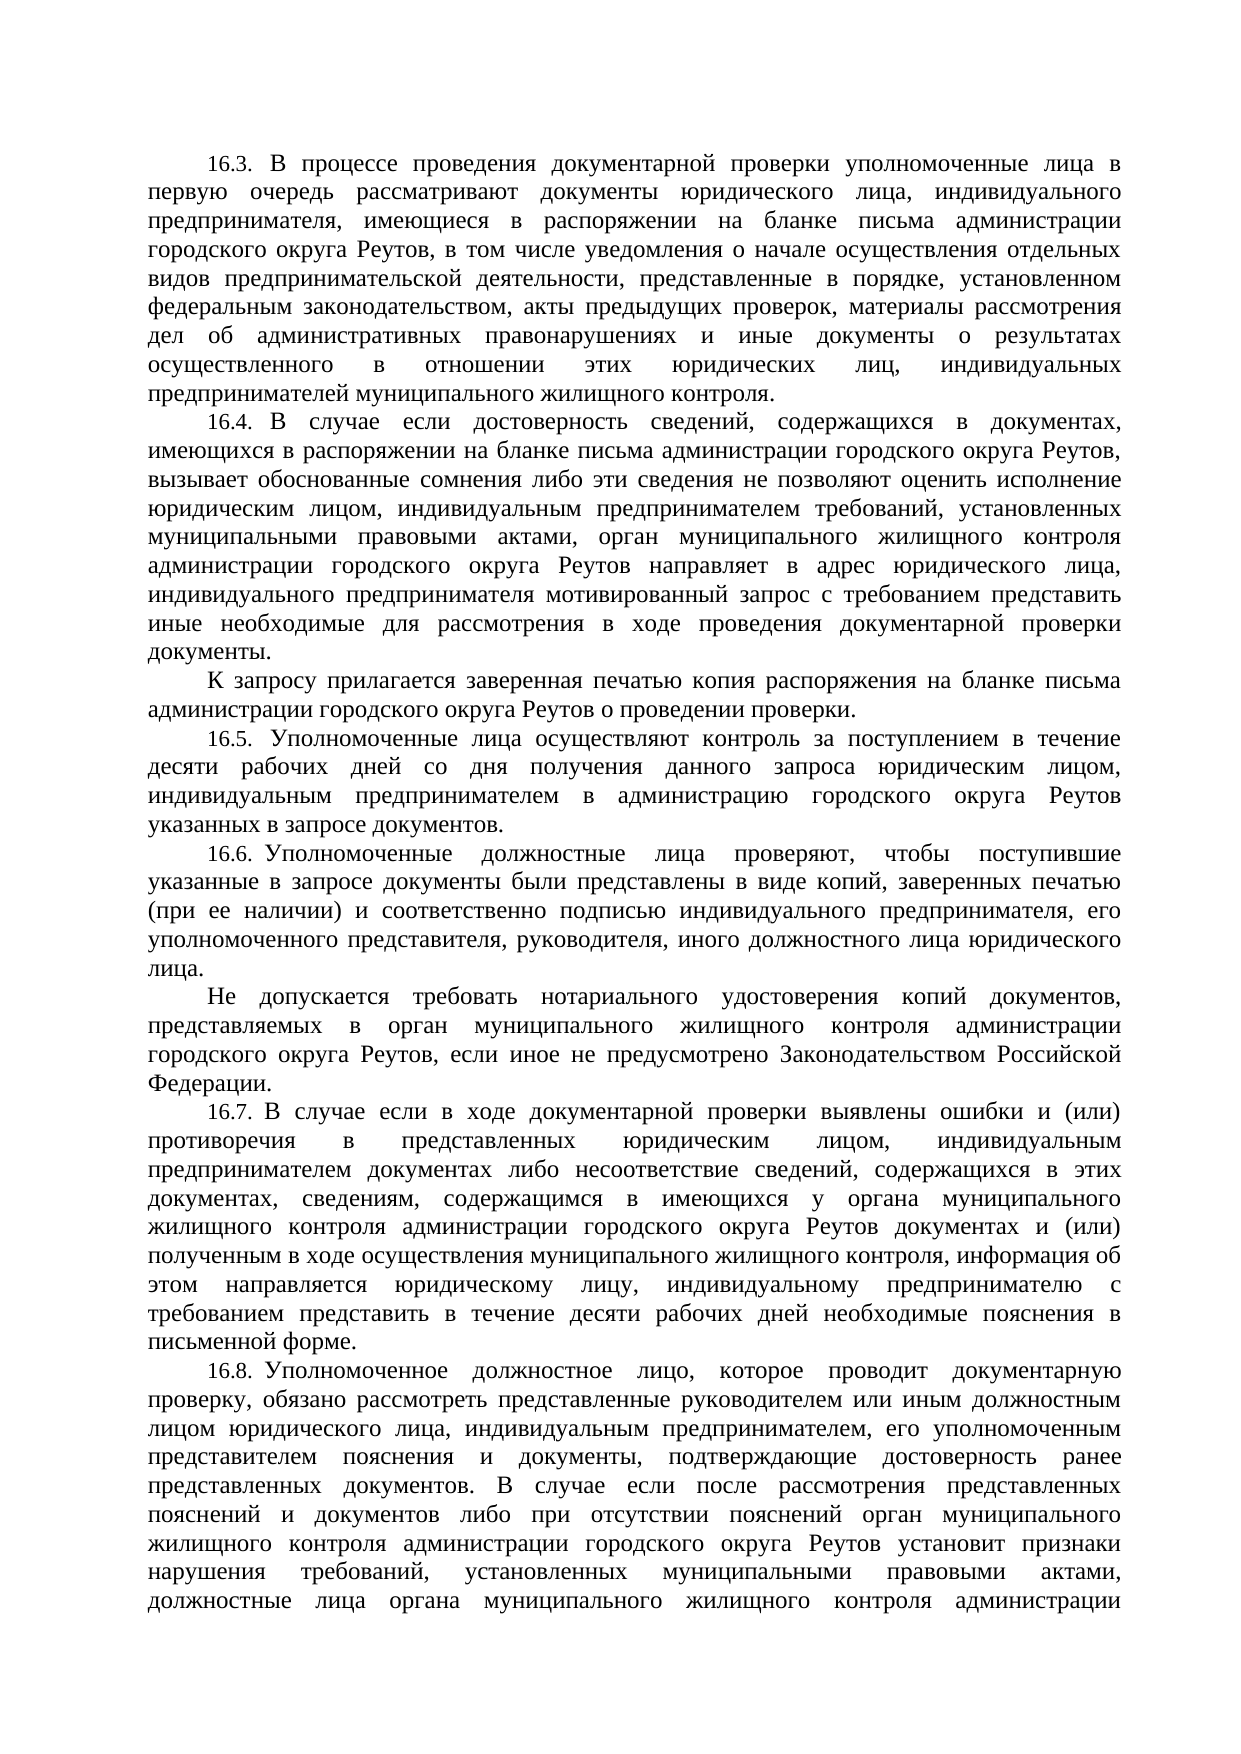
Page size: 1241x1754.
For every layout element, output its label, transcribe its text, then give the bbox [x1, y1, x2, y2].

text Не допускается требовать нотариального удостоверения копий документов, представляемых в орган муниципального жилищного контроля администрации городского округа Реутов, если иное не предусмотрено Законодательством Российской Федерации. [148, 981, 1122, 1096]
list В случае если достоверность сведений, содержащихся в документах, имеющихся в распоряжении на бланке письма администрации городского округа Реутов, вызывает обоснованные сомнения либо эти сведения не позволяют оценить исполнение юридическим лицом, индивидуальным предпринимателем требований, установленных муниципальными правовыми актами, орган муниципального жилищного контроля администрации городского округа Реутов направляет в адрес юридического лица, индивидуального предпринимателя мотивированный запрос с требованием представить иные необходимые для рассмотрения в ходе проведения документарной проверки документы. [148, 406, 1122, 665]
text К запросу прилагается заверенная печатью копия распоряжения на бланке письма администрации городского округа Реутов о проведении проверки. [148, 665, 1122, 723]
list Уполномоченные должностные лица проверяют, чтобы поступившие указанные в запросе документы были представлены в виде копий, заверенных печатью (при ее наличии) и соответственно подписью индивидуального предпринимателя, его уполномоченного представителя, руководителя, иного должностного лица юридического лица. [148, 838, 1122, 981]
list В процессе проведения документарной проверки уполномоченные лица в первую очередь рассматривают документы юридического лица, индивидуального предпринимателя, имеющиеся в распоряжении на бланке письма администрации городского округа Реутов, в том числе уведомления о начале осуществления отдельных видов предпринимательской деятельности, представленные в порядке, установленном федеральным законодательством, акты предыдущих проверок, материалы рассмотрения дел об административных правонарушениях и иные документы о результатах осуществленного в отношении этих юридических лиц, индивидуальных предпринимателей муниципального жилищного контроля. [148, 148, 1122, 406]
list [148, 1355, 1122, 1614]
list Уполномоченные лица осуществляют контроль за поступлением в течение десяти рабочих дней со дня получения данного запроса юридическим лицом, индивидуальным предпринимателем в администрацию городского округа Реутов указанных в запросе документов. [148, 723, 1122, 838]
list В случае если в ходе документарной проверки выявлены ошибки и (или) противоречия в представленных юридическим лицом, индивидуальным предпринимателем документах либо несоответствие сведений, содержащихся в этих документах, сведениям, содержащимся в имеющихся у органа муниципального жилищного контроля администрации городского округа Реутов документах и (или) полученным в ходе осуществления муниципального жилищного контроля, информация об этом направляется юридическому лицу, индивидуальному предпринимателю с требованием представить в течение десяти рабочих дней необходимые пояснения в письменной форме. [148, 1096, 1122, 1355]
